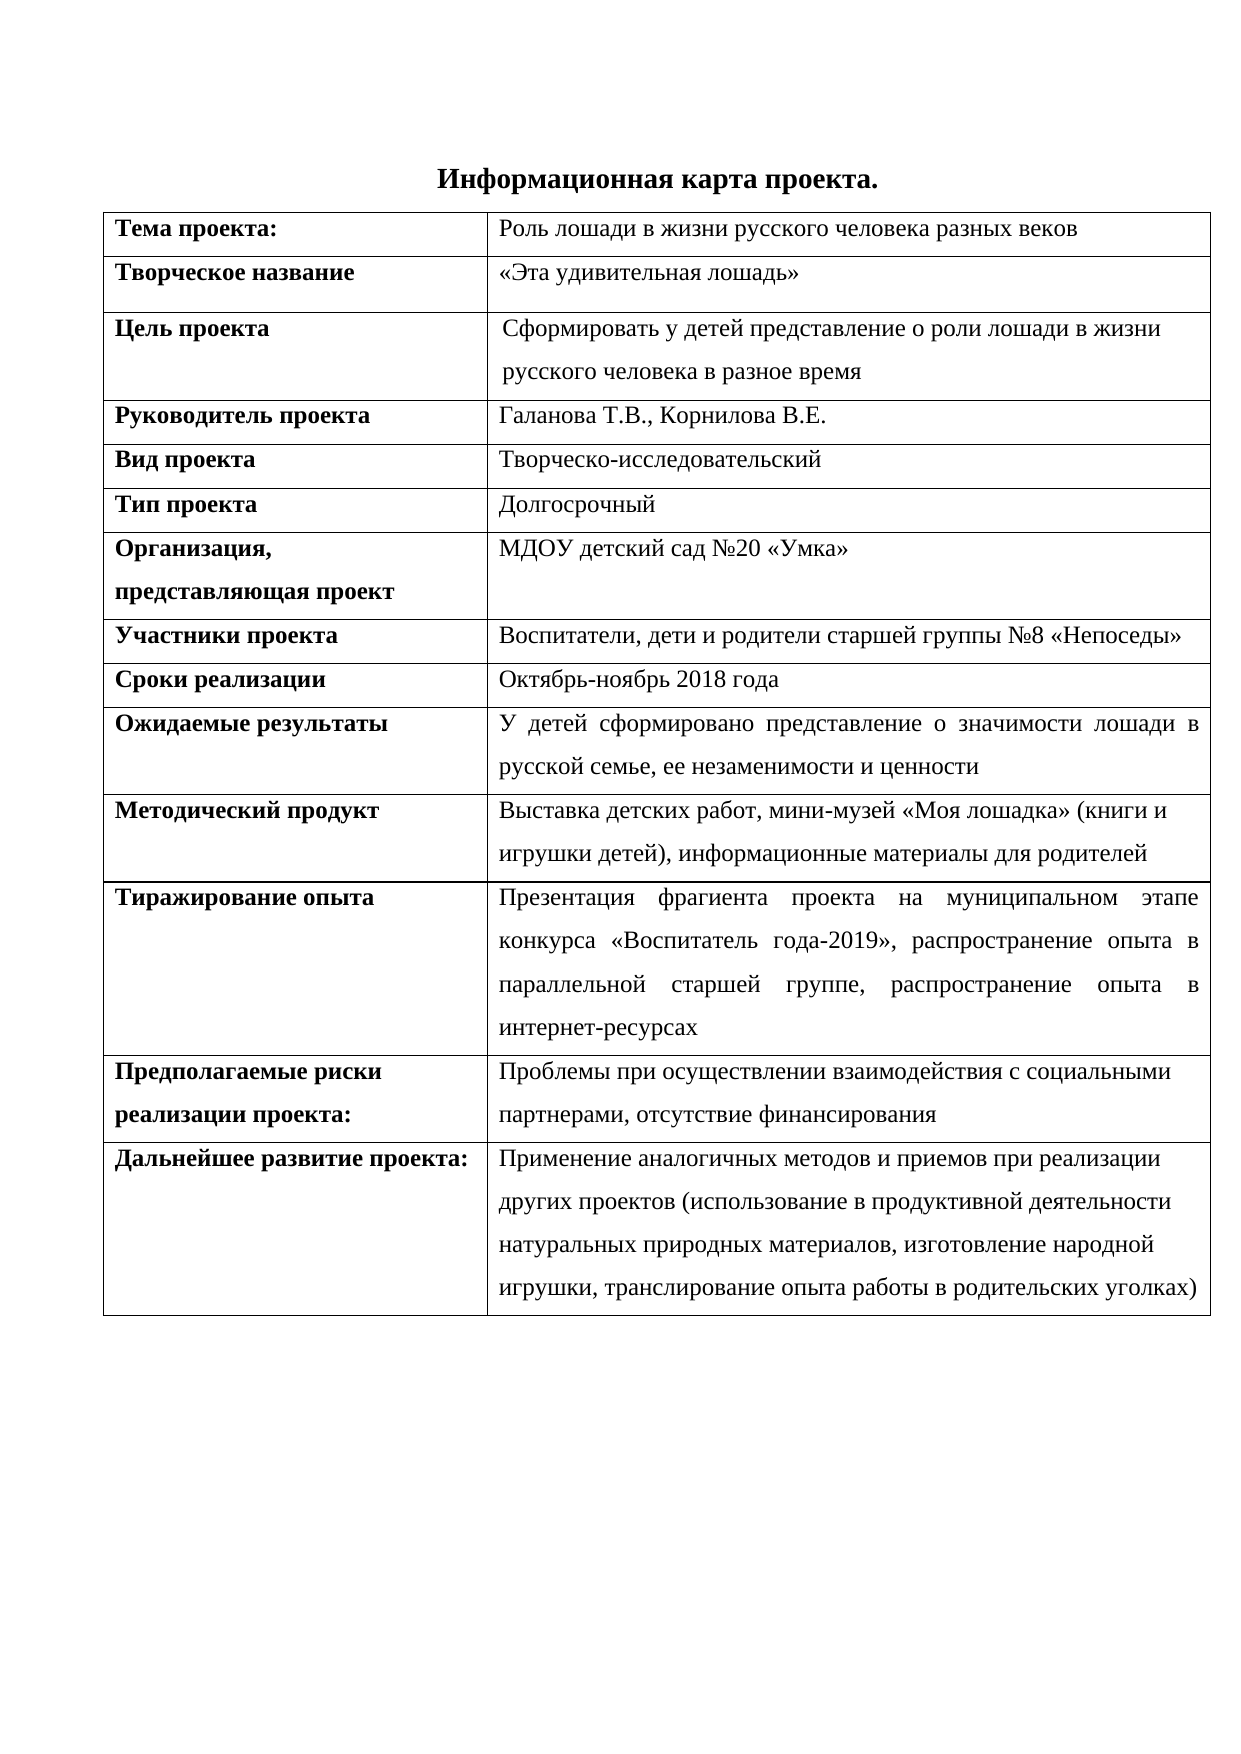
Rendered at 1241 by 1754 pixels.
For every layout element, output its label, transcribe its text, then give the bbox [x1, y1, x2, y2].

table_cell Методический продукт [104, 795, 487, 881]
table_cell «Эта удивительная лошадь» [488, 257, 1210, 312]
table_cell Тиражирование опыта [104, 883, 487, 1055]
table_cell Применение аналогичных методов и приемов при реализации других проектов (использование в продуктивной деятельности натуральных природных материалов, изготовление народной игрушки, транслирование опыта работы в родительских уголках) [488, 1143, 1210, 1315]
list Информационная карта проекта. [193, 161, 1122, 195]
table_header Тема проекта: [104, 213, 487, 256]
table_cell Дальнейшее развитие проекта: [104, 1143, 487, 1315]
table_cell Сроки реализации [104, 664, 487, 707]
table_header Роль лошади в жизни русского человека разных веков [488, 213, 1210, 256]
table_cell Руководитель проекта [104, 401, 487, 443]
table_cell Галанова Т.В., Корнилова В.Е. [488, 401, 1210, 443]
table_cell Тип проекта [104, 489, 487, 532]
table_cell Цель проекта [104, 313, 487, 399]
table_cell Творческое название [104, 257, 487, 312]
table_cell Сформировать у детей представление о роли лошади в жизни русского человека в разное время [488, 313, 1210, 399]
table_cell Долгосрочный [488, 489, 1210, 532]
table_cell Предполагаемые риски реализации проекта: [104, 1056, 487, 1142]
table_cell Ожидаемые результаты [104, 708, 487, 794]
table_cell Проблемы при осуществлении взаимодействия с социальными партнерами, отсутствие финансирования [488, 1056, 1210, 1142]
table_cell У детей сформировано представление о значимости лошади в русской семье, ее незаменимости и ценности [488, 708, 1210, 794]
table_cell Воспитатели, дети и родители старшей группы №8 «Непоседы» [488, 620, 1210, 663]
table_cell Вид проекта [104, 445, 487, 488]
table_cell Выставка детских работ, мини-музей «Моя лошадка» (книги и игрушки детей), информационные материалы для родителей [488, 795, 1210, 881]
table_cell Организация, представляющая проект [104, 533, 487, 619]
table_cell МДОУ детский сад №20 «Умка» [488, 533, 1210, 619]
table_cell Участники проекта [104, 620, 487, 663]
table_cell Октябрь-ноябрь 2018 года [488, 664, 1210, 707]
table_cell Творческо-исследовательский [488, 445, 1210, 488]
table_cell Презентация фрагиента проекта на муниципальном этапе конкурса «Воспитатель года-2019», распространение опыта в параллельной старшей группе, распространение опыта в интернет-ресурсах [488, 883, 1210, 1055]
